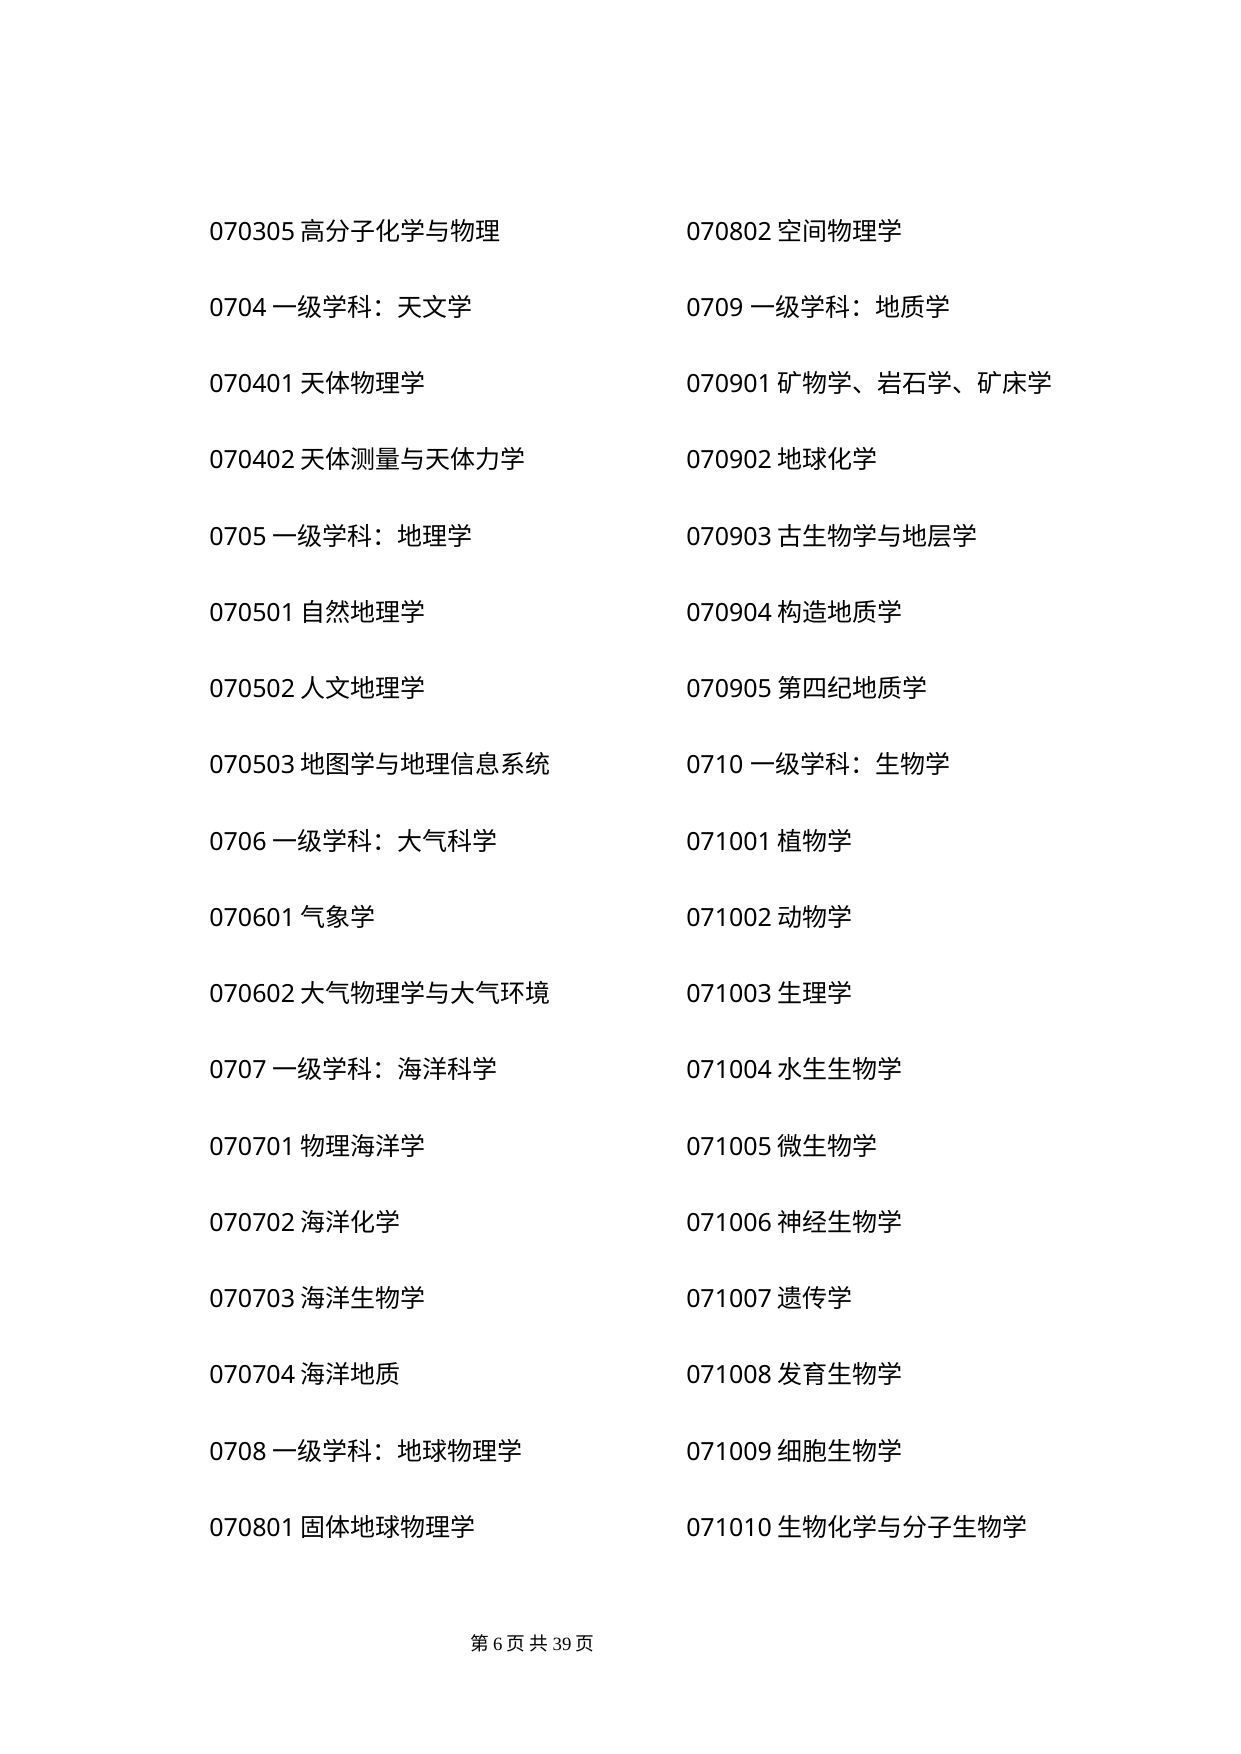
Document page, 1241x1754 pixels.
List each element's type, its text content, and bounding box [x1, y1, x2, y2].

text 070501自然地理学 [165, 577, 598, 644]
text 071008发育生物学 [642, 1340, 1075, 1406]
text 0704 一级学科：天文学 [165, 272, 598, 339]
text 070801固体地球物理学 [165, 1492, 598, 1559]
text 070401天体物理学 [165, 349, 598, 415]
text 071006神经生物学 [642, 1187, 1075, 1254]
text 070904构造地质学 [642, 577, 1075, 644]
text 071003生理学 [642, 959, 1075, 1025]
text 070802空间物理学 [642, 196, 1075, 262]
text 070601气象学 [165, 882, 598, 949]
text 070905第四纪地质学 [642, 654, 1075, 720]
text 070903古生物学与地层学 [642, 501, 1075, 567]
text 071010生物化学与分子生物学 [642, 1492, 1075, 1559]
text 0707 一级学科：海洋科学 [165, 1035, 598, 1101]
text 070502人文地理学 [165, 654, 598, 720]
text 0709 一级学科：地质学 [642, 272, 1075, 339]
text 071004水生生物学 [642, 1035, 1075, 1101]
text 070703海洋生物学 [165, 1264, 598, 1330]
text 071009细胞生物学 [642, 1416, 1075, 1482]
text 0710 一级学科：生物学 [642, 730, 1075, 796]
text 071002动物学 [642, 882, 1075, 949]
text 0706 一级学科：大气科学 [165, 806, 598, 872]
text 070701物理海洋学 [165, 1111, 598, 1177]
text 071001植物学 [642, 806, 1075, 872]
text 0705 一级学科：地理学 [165, 501, 598, 567]
text 071007遗传学 [642, 1264, 1075, 1330]
text 070704海洋地质 [165, 1340, 598, 1406]
text 070702海洋化学 [165, 1187, 598, 1254]
text 070902地球化学 [642, 425, 1075, 491]
text 070503地图学与地理信息系统 [165, 730, 598, 796]
text 070402天体测量与天体力学 [165, 425, 598, 491]
text 070305高分子化学与物理 [165, 196, 598, 262]
text 0708 一级学科：地球物理学 [165, 1416, 598, 1482]
text 070602大气物理学与大气环境 [165, 959, 598, 1025]
text 071005微生物学 [642, 1111, 1075, 1177]
text 070901矿物学、岩石学、矿床学 [642, 349, 1075, 415]
